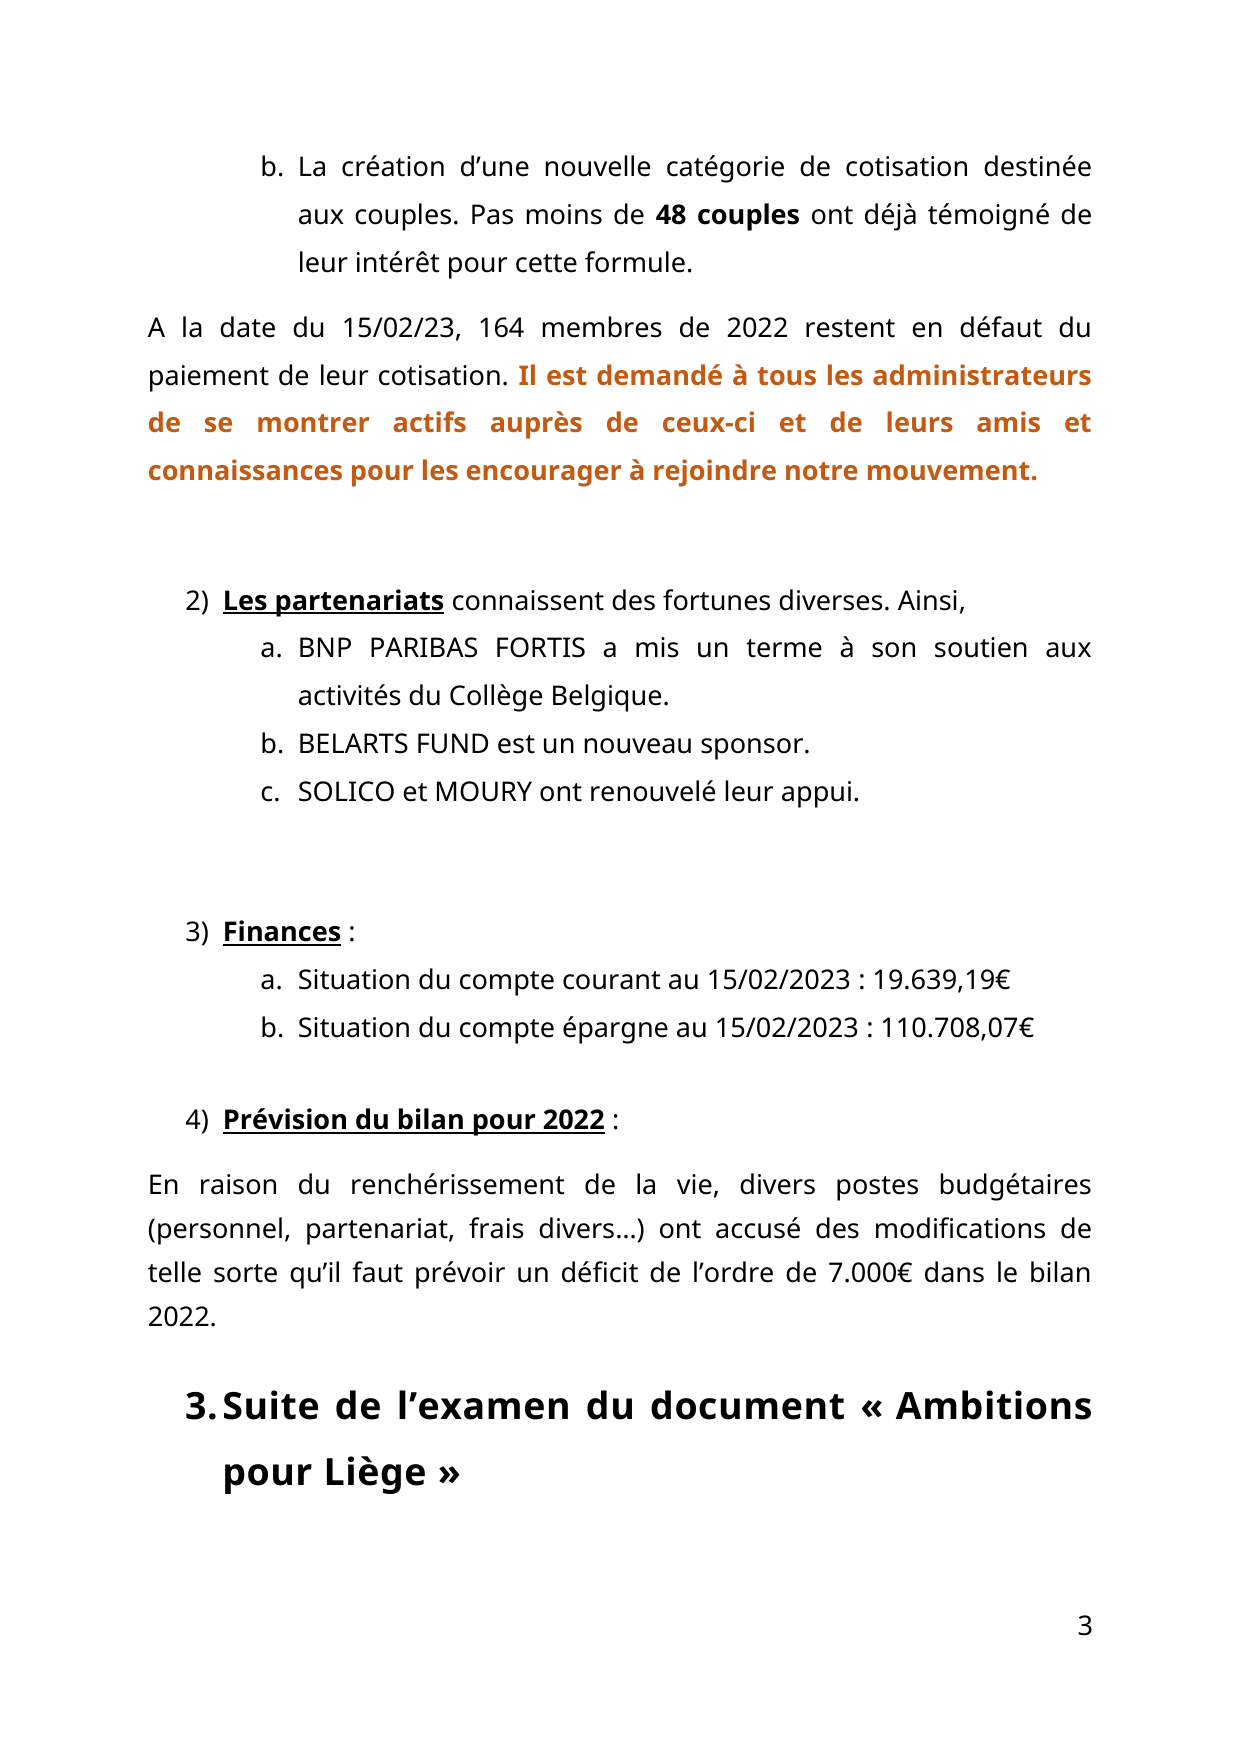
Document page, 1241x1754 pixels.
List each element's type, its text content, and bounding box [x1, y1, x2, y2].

list Prévision du bilan pour 2022 : [185, 1101, 1093, 1137]
list La création d’une nouvelle catégorie de cotisation destinée aux couples. Pas moins de 48 couples ont déjà témoigné de leur intérêt pour cette formule. [260, 148, 1093, 280]
list SOLICO et MOURY ont renouvelé leur appui. [260, 773, 1093, 809]
list Finances : [185, 913, 1093, 949]
text En raison du renchérissement de la vie, divers postes budgétaires (personnel, partenariat, frais divers…) ont accusé des modifications de telle sorte qu’il faut prévoir un déficit de l’ordre de 7.000€ dans le bilan 2022. [148, 1165, 1093, 1334]
list Situation du compte courant au 15/02/2023 : 19.639,19€ [260, 961, 1093, 997]
list Situation du compte épargne au 15/02/2023 : 110.708,07€ [260, 1008, 1093, 1045]
subtitle Suite de l’examen du document « Ambitions pour Liège » [185, 1379, 1093, 1497]
list BNP PARIBAS FORTIS a mis un terme à son soutien aux activités du Collège Belgique. [260, 629, 1093, 714]
list Les partenariats connaissent des fortunes diverses. Ainsi, [185, 581, 1093, 618]
list BELARTS FUND est un nouveau sponsor. [260, 725, 1093, 762]
text A la date du 15/02/23, 164 membres de 2022 restent en défaut du paiement de leur cotisation. Il est demandé à tous les administrateurs de se montrer actifs auprès de ceux-ci et de leurs amis et connaissances pour les encourager à rejoindre notre mouvement. [148, 308, 1093, 489]
